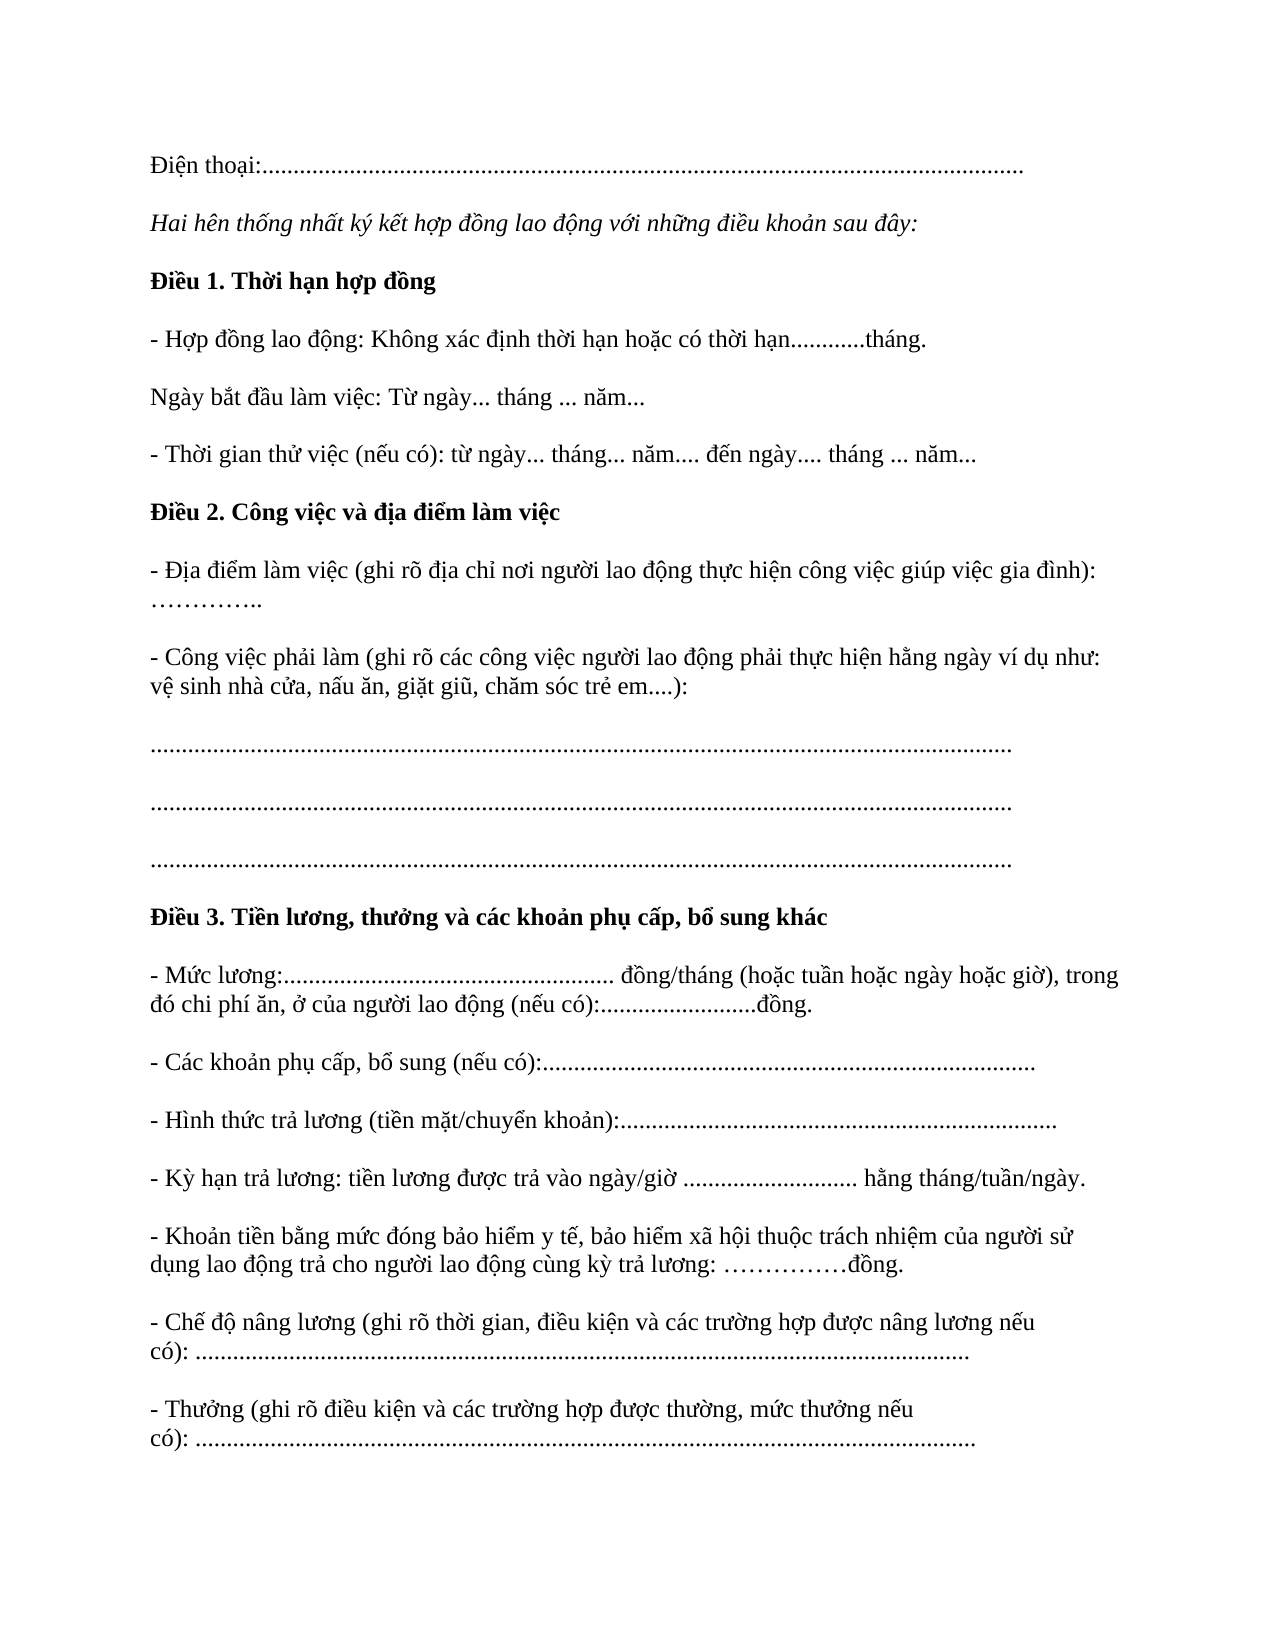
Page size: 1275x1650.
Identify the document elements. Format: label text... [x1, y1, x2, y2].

text .......................................................................................................................................... [150, 787, 1125, 815]
text Hai hên thống nhất ký kết hợp đồng lao động với những điều khoản sau đây: [150, 208, 1125, 237]
text - Hợp đồng lao động: Không xác định thời hạn hoặc có thời hạn............tháng. [150, 324, 1125, 352]
text .......................................................................................................................................... [150, 844, 1125, 873]
text - Công việc phải làm (ghi rõ các công việc người lao động phải thực hiện hằng ngày ví dụ như: vệ sinh nhà cửa, nấu ăn, giặt giũ, chăm sóc trẻ em....): [150, 642, 1125, 699]
text - Thưởng (ghi rõ điều kiện và các trường hợp được thường, mức thưởng nếu có): ............................................................................................................................. [150, 1394, 1125, 1452]
text Điều 3. Tiền lương, thưởng và các khoản phụ cấp, bổ sung khác [150, 902, 1125, 931]
text Điều 1. Thời hạn hợp đồng [150, 266, 1125, 294]
text - Các khoản phụ cấp, bổ sung (nếu có):............................................................................... [150, 1047, 1125, 1076]
text - Kỳ hạn trả lương: tiền lương được trả vào ngày/giờ ............................ hằng tháng/tuần/ngày. [150, 1163, 1125, 1192]
text - Thời gian thử việc (nếu có): từ ngày... tháng... năm.... đến ngày.... tháng ... năm... [150, 439, 1125, 468]
text - Hình thức trả lương (tiền mặt/chuyển khoản):...................................................................... [150, 1105, 1125, 1134]
text - Địa điểm làm việc (ghi rõ địa chỉ nơi người lao động thực hiện công việc giúp việc gia đình): ………….. [150, 555, 1125, 613]
text Điện thoại:.......................................................................................................................... [150, 150, 1125, 179]
text - Chế độ nâng lương (ghi rõ thời gian, điều kiện và các trường hợp được nâng lương nếu có): ............................................................................................................................ [150, 1307, 1125, 1365]
text Ngày bắt đầu làm việc: Từ ngày... tháng ... năm... [150, 382, 1125, 410]
text - Mức lương:..................................................... đồng/tháng (hoặc tuần hoặc ngày hoặc giờ), trong đó chi phí ăn, ở của người lao động (nếu có):.........................đồng. [150, 960, 1125, 1018]
text - Khoản tiền bằng mức đóng bảo hiểm y tế, bảo hiểm xã hội thuộc trách nhiệm của người sử dụng lao động trả cho người lao động cùng kỳ trả lương: ……………đồng. [150, 1221, 1125, 1278]
text Điều 2. Công việc và địa điểm làm việc [150, 497, 1125, 526]
text .......................................................................................................................................... [150, 729, 1125, 757]
